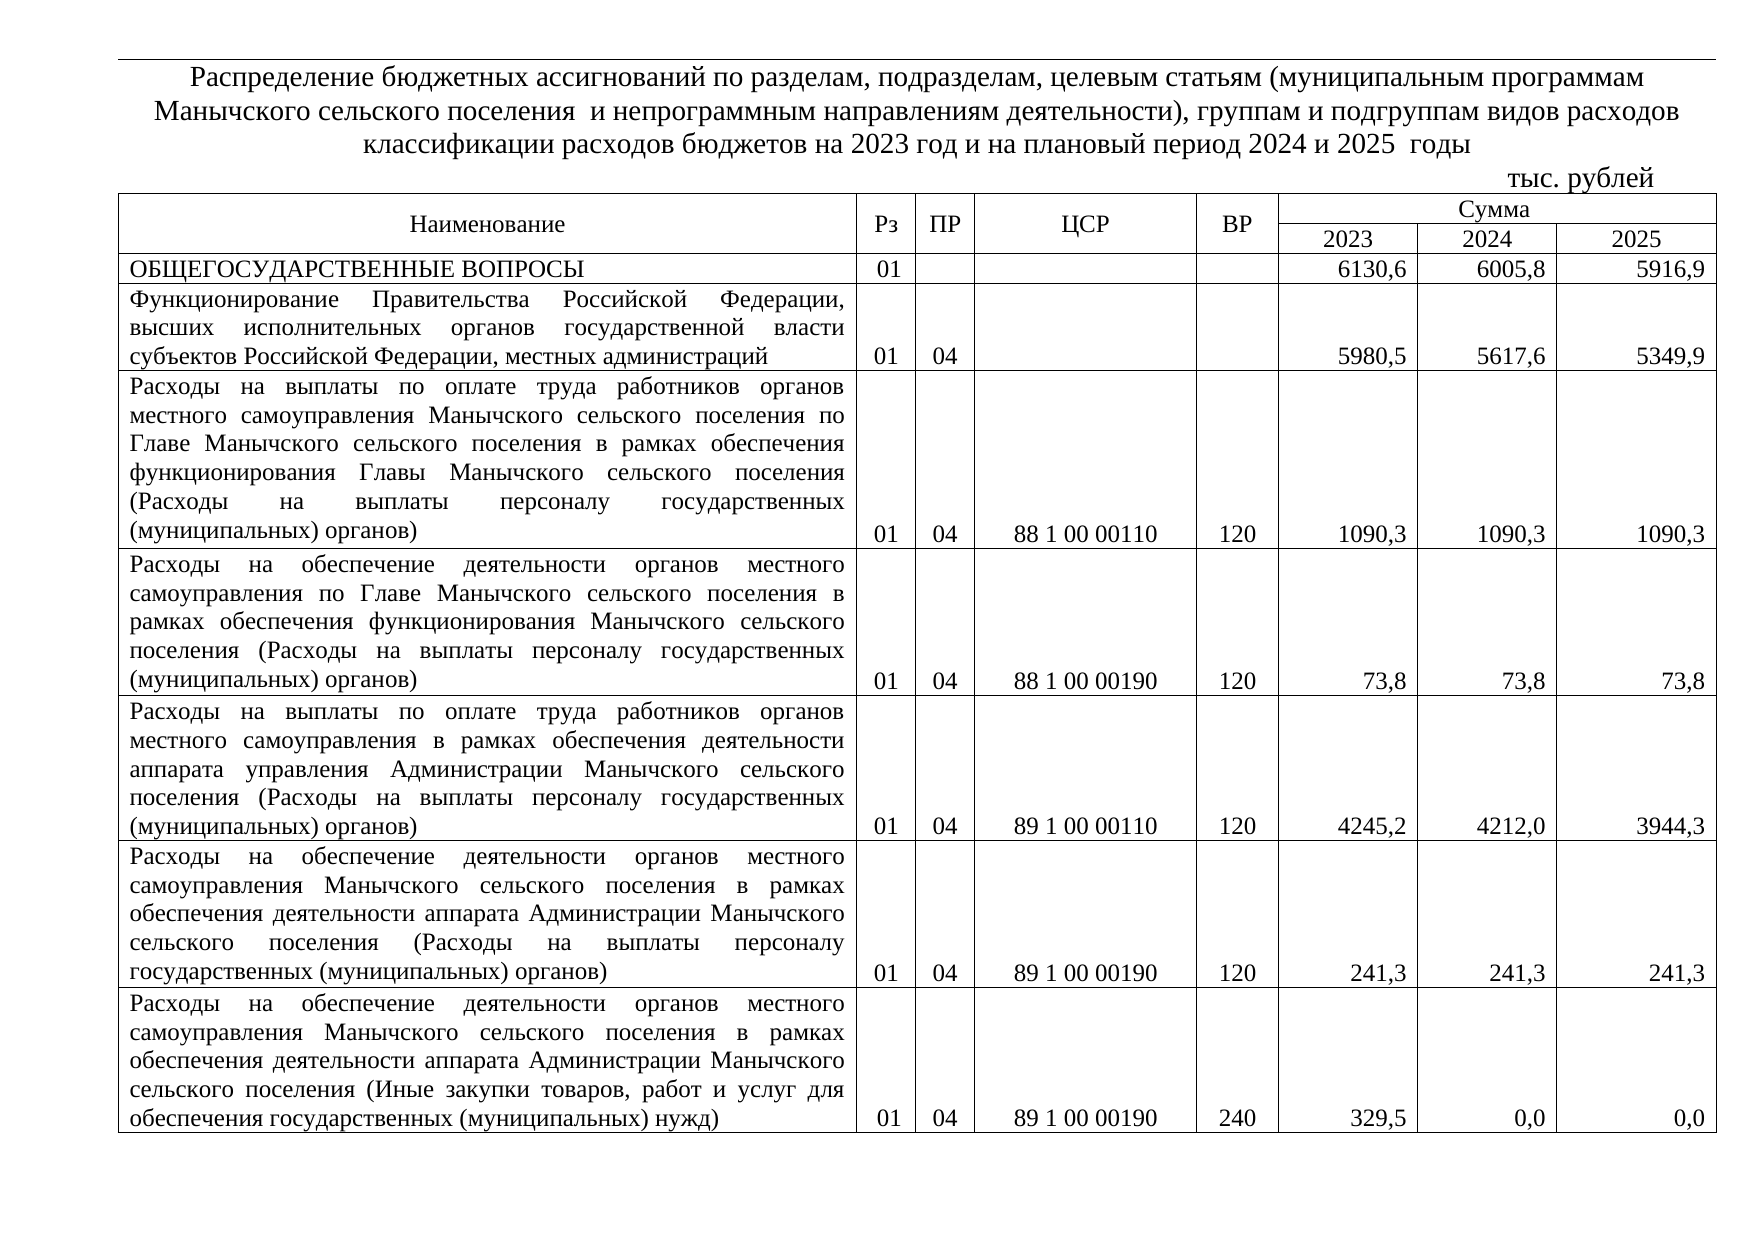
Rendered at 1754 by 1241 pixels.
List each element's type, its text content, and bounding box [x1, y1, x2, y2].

table_cell ПР [916, 194, 974, 253]
table_cell 120 [1197, 841, 1278, 987]
table_cell Функционирование Правительства Российской Федерации, высших исполнительных органов государственной власти субъектов Российской Федерации, местных администраций [119, 284, 856, 370]
table_cell 2023 [1279, 224, 1417, 253]
table_cell 4212,0 [1418, 696, 1556, 840]
table_cell 01 [857, 549, 915, 695]
table_cell 89 1 00 00110 [975, 696, 1196, 840]
table_cell 88 1 00 00110 [975, 371, 1196, 548]
table_cell 120 [1197, 696, 1278, 840]
table_cell 120 [1197, 549, 1278, 695]
table_cell 01 [857, 696, 915, 840]
table_cell 01 [857, 371, 915, 548]
table_cell 04 [916, 841, 974, 987]
table_cell Наименование [119, 194, 856, 253]
table_cell 3944,3 [1557, 696, 1716, 840]
table_cell 04 [916, 371, 974, 548]
table_cell 88 1 00 00190 [975, 549, 1196, 695]
table_cell Расходы на выплаты по оплате труда работников органов местного самоуправления в рамках обеспечения деятельности аппарата управления Администрации Манычского сельского поселения (Расходы на выплаты персоналу государственных (муниципальных) органов) [119, 696, 856, 840]
table_cell 04 [916, 988, 974, 1132]
table_cell 329,5 [1279, 988, 1417, 1132]
table_cell Расходы на обеспечение деятельности органов местного самоуправления Манычского сельского поселения в рамках обеспечения деятельности аппарата Администрации Манычского сельского поселения (Расходы на выплаты персоналу государственных (муниципальных) органов) [119, 841, 856, 987]
table_cell 5349,9 [1557, 284, 1716, 370]
table_cell ОБЩЕГОСУДАРСТВЕННЫЕ ВОПРОСЫ [119, 254, 856, 283]
table_cell 5916,9 [1557, 254, 1716, 283]
table_cell Рз [857, 194, 915, 253]
table_cell 04 [916, 549, 974, 695]
table_cell 2025 [1557, 224, 1716, 253]
table_cell 01 [857, 284, 915, 370]
table_cell 5617,6 [1418, 284, 1556, 370]
table_cell 0,0 [1418, 988, 1556, 1132]
table_cell 1090,3 [1279, 371, 1417, 548]
table_cell 0,0 [1557, 988, 1716, 1132]
table_cell 89 1 00 00190 [975, 988, 1196, 1132]
table_cell 240 [1197, 988, 1278, 1132]
table_cell 89 1 00 00190 [975, 841, 1196, 987]
table_cell 01 [857, 841, 915, 987]
table_cell 73,8 [1557, 549, 1716, 695]
table_cell 5980,5 [1279, 284, 1417, 370]
table_cell 241,3 [1557, 841, 1716, 987]
table_cell [975, 284, 1196, 370]
table_cell 73,8 [1279, 549, 1417, 695]
table_cell 1090,3 [1557, 371, 1716, 548]
table_cell Сумма [1279, 194, 1716, 223]
table_cell 73,8 [1418, 549, 1556, 695]
table_cell [916, 254, 974, 283]
table_cell 01 [857, 254, 915, 283]
table_cell ЦСР [975, 194, 1196, 253]
table_cell Расходы на обеспечение деятельности органов местного самоуправления Манычского сельского поселения в рамках обеспечения деятельности аппарата Администрации Манычского сельского поселения (Иные закупки товаров, работ и услуг для обеспечения государственных (муниципальных) нужд) [119, 988, 856, 1132]
table_cell 1090,3 [1418, 371, 1556, 548]
table_cell 04 [916, 696, 974, 840]
table_cell 04 [916, 284, 974, 370]
table_cell [1197, 284, 1278, 370]
table_cell 241,3 [1418, 841, 1556, 987]
table_cell 241,3 [1279, 841, 1417, 987]
table_cell Расходы на выплаты по оплате труда работников органов местного самоуправления Манычского сельского поселения по Главе Манычского сельского поселения в рамках обеспечения функционирования Главы Манычского сельского поселения (Расходы на выплаты персоналу государственных (муниципальных) органов) [119, 371, 856, 548]
table_cell 120 [1197, 371, 1278, 548]
table_cell Распределение бюджетных ассигнований по разделам, подразделам, целевым статьям (муниципальным программам Манычского сельского поселения и непрограммным направлениям деятельности), группам и подгруппам видов расходов классификации расходов бюджетов на 2023 год и на плановый период 2024 и 2025 годы тыс. рублей [118, 60, 1716, 193]
table_cell 01 [857, 988, 915, 1132]
table_cell 6005,8 [1418, 254, 1556, 283]
table_cell 2024 [1418, 224, 1556, 253]
table_cell [975, 254, 1196, 283]
table_cell [1197, 254, 1278, 283]
table_cell 4245,2 [1279, 696, 1417, 840]
table_cell Расходы на обеспечение деятельности органов местного самоуправления по Главе Манычского сельского поселения в рамках обеспечения функционирования Манычского сельского поселения (Расходы на выплаты персоналу государственных (муниципальных) органов) [119, 549, 856, 695]
table_cell 6130,6 [1279, 254, 1417, 283]
table_cell ВР [1197, 194, 1278, 253]
